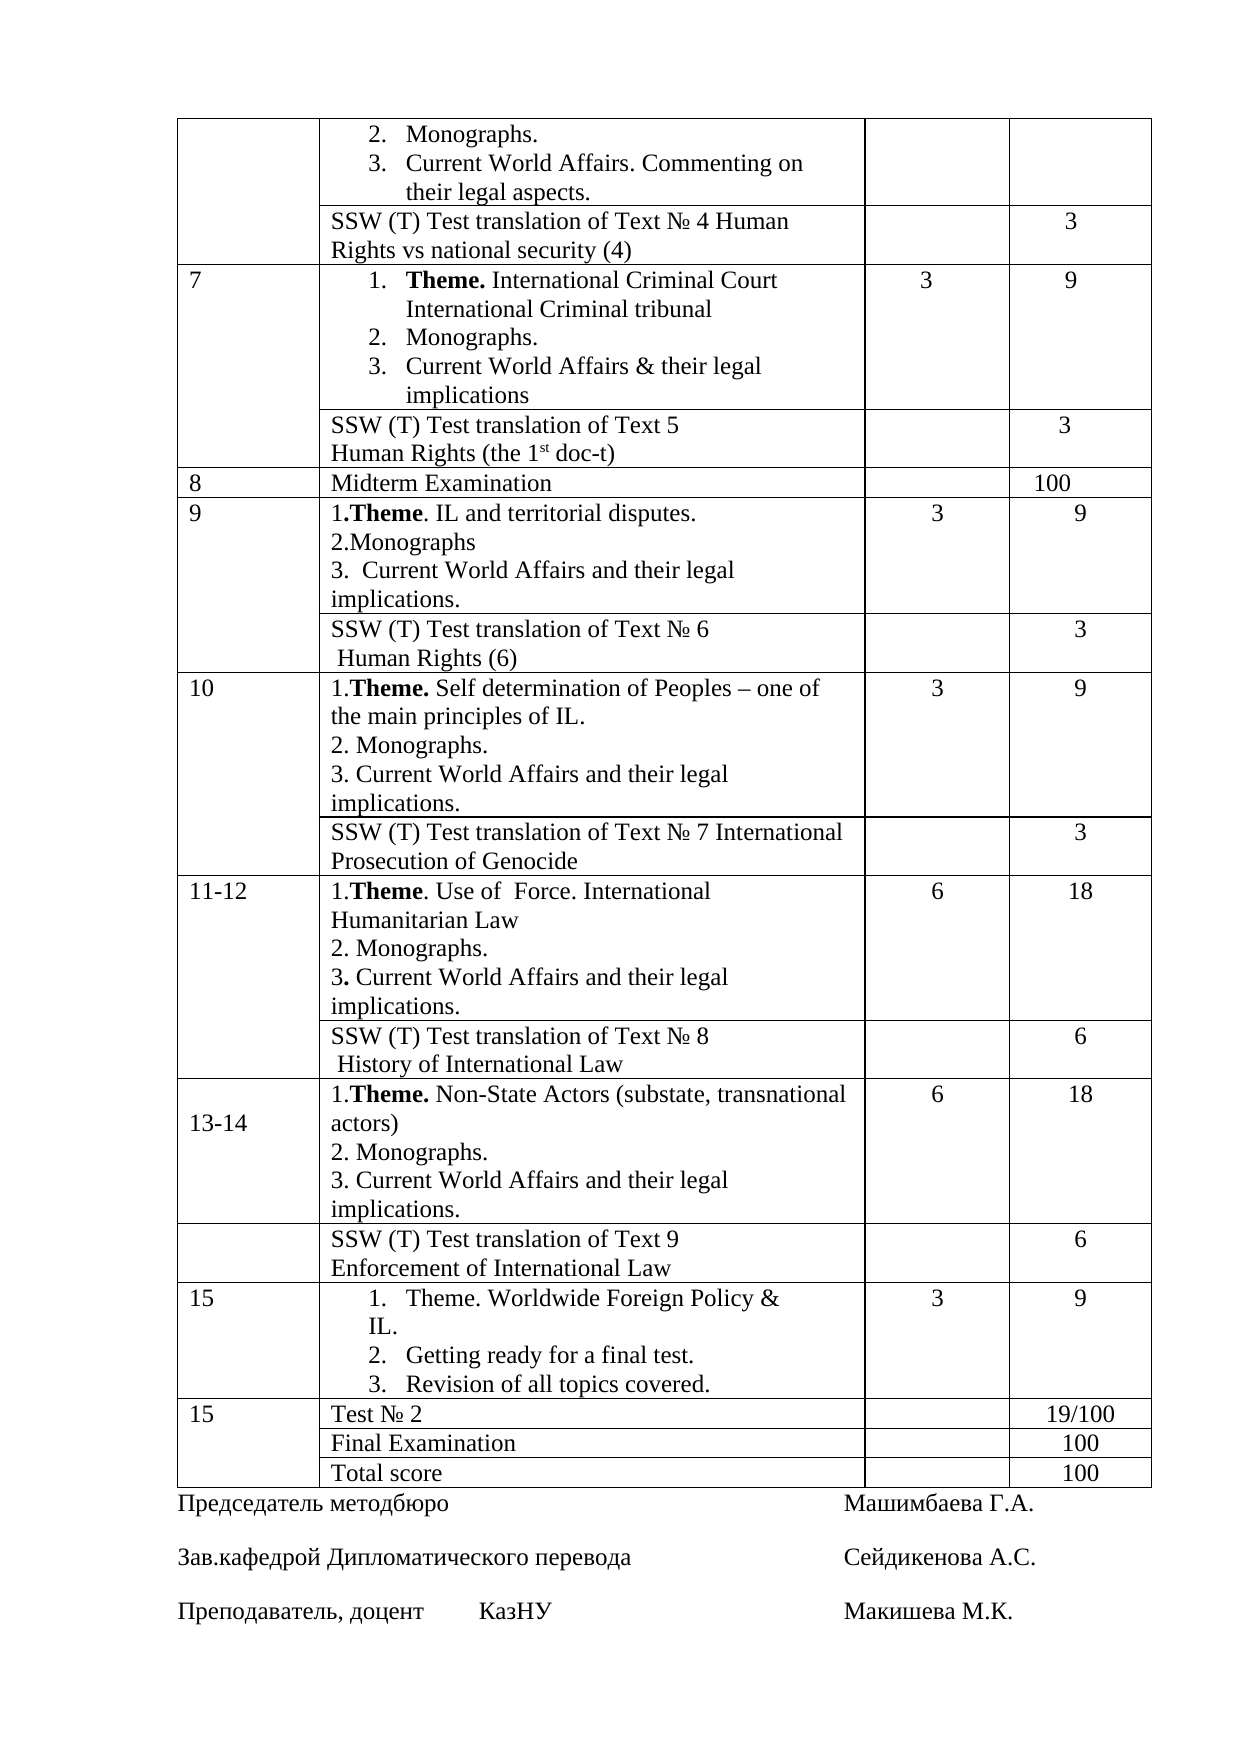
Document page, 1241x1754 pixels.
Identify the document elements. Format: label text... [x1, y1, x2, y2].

table_cell 9 [1010, 498, 1151, 613]
table_cell 3 [866, 498, 1009, 613]
table_cell SSW (T) Test translation of Text № 8 History of International Law [320, 1021, 864, 1078]
table_cell 15 [178, 1399, 319, 1487]
table_cell 3 [1010, 614, 1151, 672]
table_cell 6 [1010, 1224, 1151, 1282]
table_cell Midterm Examination [320, 468, 864, 497]
table_cell [866, 818, 1009, 875]
text Зав.кафедрой Дипломатического перевода Сейдикенова А.С. [177, 1542, 1152, 1571]
table_cell [866, 410, 1009, 467]
table_cell [866, 1399, 1009, 1427]
table_cell 9 [1010, 1283, 1151, 1398]
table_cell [320, 119, 864, 205]
table_cell 9 [1010, 119, 1151, 205]
table_cell SSW (T) Test translation of Text № 4 Human Rights vs national security (4) [320, 206, 864, 264]
table_cell Final Examination [320, 1429, 864, 1457]
table_cell SSW (T) Test translation of Text 9 Enforcement of International Law [320, 1224, 864, 1282]
table_cell 9 [178, 498, 319, 672]
table_cell 100 [1010, 1429, 1151, 1457]
table_cell 6 [1010, 1021, 1151, 1078]
table_cell 6 [866, 876, 1009, 1020]
text Преподаватель, доцент КазНУ Макишева М.К. [177, 1596, 1152, 1624]
table_cell 100 [1010, 468, 1151, 497]
table_cell 19/100 [1010, 1399, 1151, 1427]
table_cell [866, 1224, 1009, 1282]
table_cell 1.Theme. Use of Force. International Humanitarian Law 2. Monographs. 3. Current World Affairs and their legal implications. [320, 876, 864, 1020]
table_cell 1.Theme. IL and territorial disputes. 2.Monographs 3. Current World Affairs and their legal implications. [320, 498, 864, 613]
table_cell 3 [866, 1283, 1009, 1398]
table_cell [866, 468, 1009, 497]
table_cell 3 [866, 673, 1009, 816]
table_cell Total score [320, 1458, 864, 1487]
table_cell 1.Theme. Non-State Actors (substate, transnational actors) 2. Monographs. 3. Current World Affairs and their legal implications. [320, 1079, 864, 1223]
table_cell 18 [1010, 876, 1151, 1020]
table_cell 3 [1010, 818, 1151, 875]
table_cell Theme. Worldwide Foreign Policy & IL. Getting ready for a final test. Revision of all topics covered. [320, 1283, 864, 1398]
table_cell 3 [1010, 410, 1151, 467]
table_cell 9 [1010, 265, 1151, 409]
table_cell 3 [1010, 206, 1151, 264]
table_cell 9 [1010, 673, 1151, 816]
table_cell 8 [178, 468, 319, 497]
table_cell 6 [178, 119, 319, 264]
table_cell 6 [866, 1079, 1009, 1223]
table_cell 18 [1010, 1079, 1151, 1223]
table_cell [178, 1224, 319, 1282]
table_cell SSW (T) Test translation of Text № 7 International Prosecution of Genocide [320, 818, 864, 875]
table_cell [866, 614, 1009, 672]
table_cell SSW (T) Test translation of Text № 6 Human Rights (6) [320, 614, 864, 672]
table_cell 7 [178, 265, 319, 467]
text Председатель методбюро Машимбаева Г.А. [177, 1488, 1152, 1517]
table_cell Theme. International Criminal Court International Criminal tribunal Monographs. Current World Affairs & their legal implications [320, 265, 864, 409]
table_cell 15 [178, 1283, 319, 1398]
table_cell [866, 206, 1009, 264]
table_cell SSW (T) Test translation of Text 5 Human Rights (the 1st doc-t) [320, 410, 864, 467]
table_cell 10 [178, 673, 319, 875]
table_cell [866, 1021, 1009, 1078]
table_cell Test № 2 [320, 1399, 864, 1427]
table_cell 3 [866, 265, 1009, 409]
table_cell [866, 1429, 1009, 1457]
table_cell 100 [1010, 1458, 1151, 1487]
table_cell 1.Theme. Self determination of Peoples – one of the main principles of IL. 2. Monographs. 3. Current World Affairs and their legal implications. [320, 673, 864, 816]
table_cell 3 [866, 119, 1009, 205]
table_cell 11-12 [178, 876, 319, 1078]
table_cell [866, 1458, 1009, 1487]
table_cell 13-14 [178, 1079, 319, 1223]
